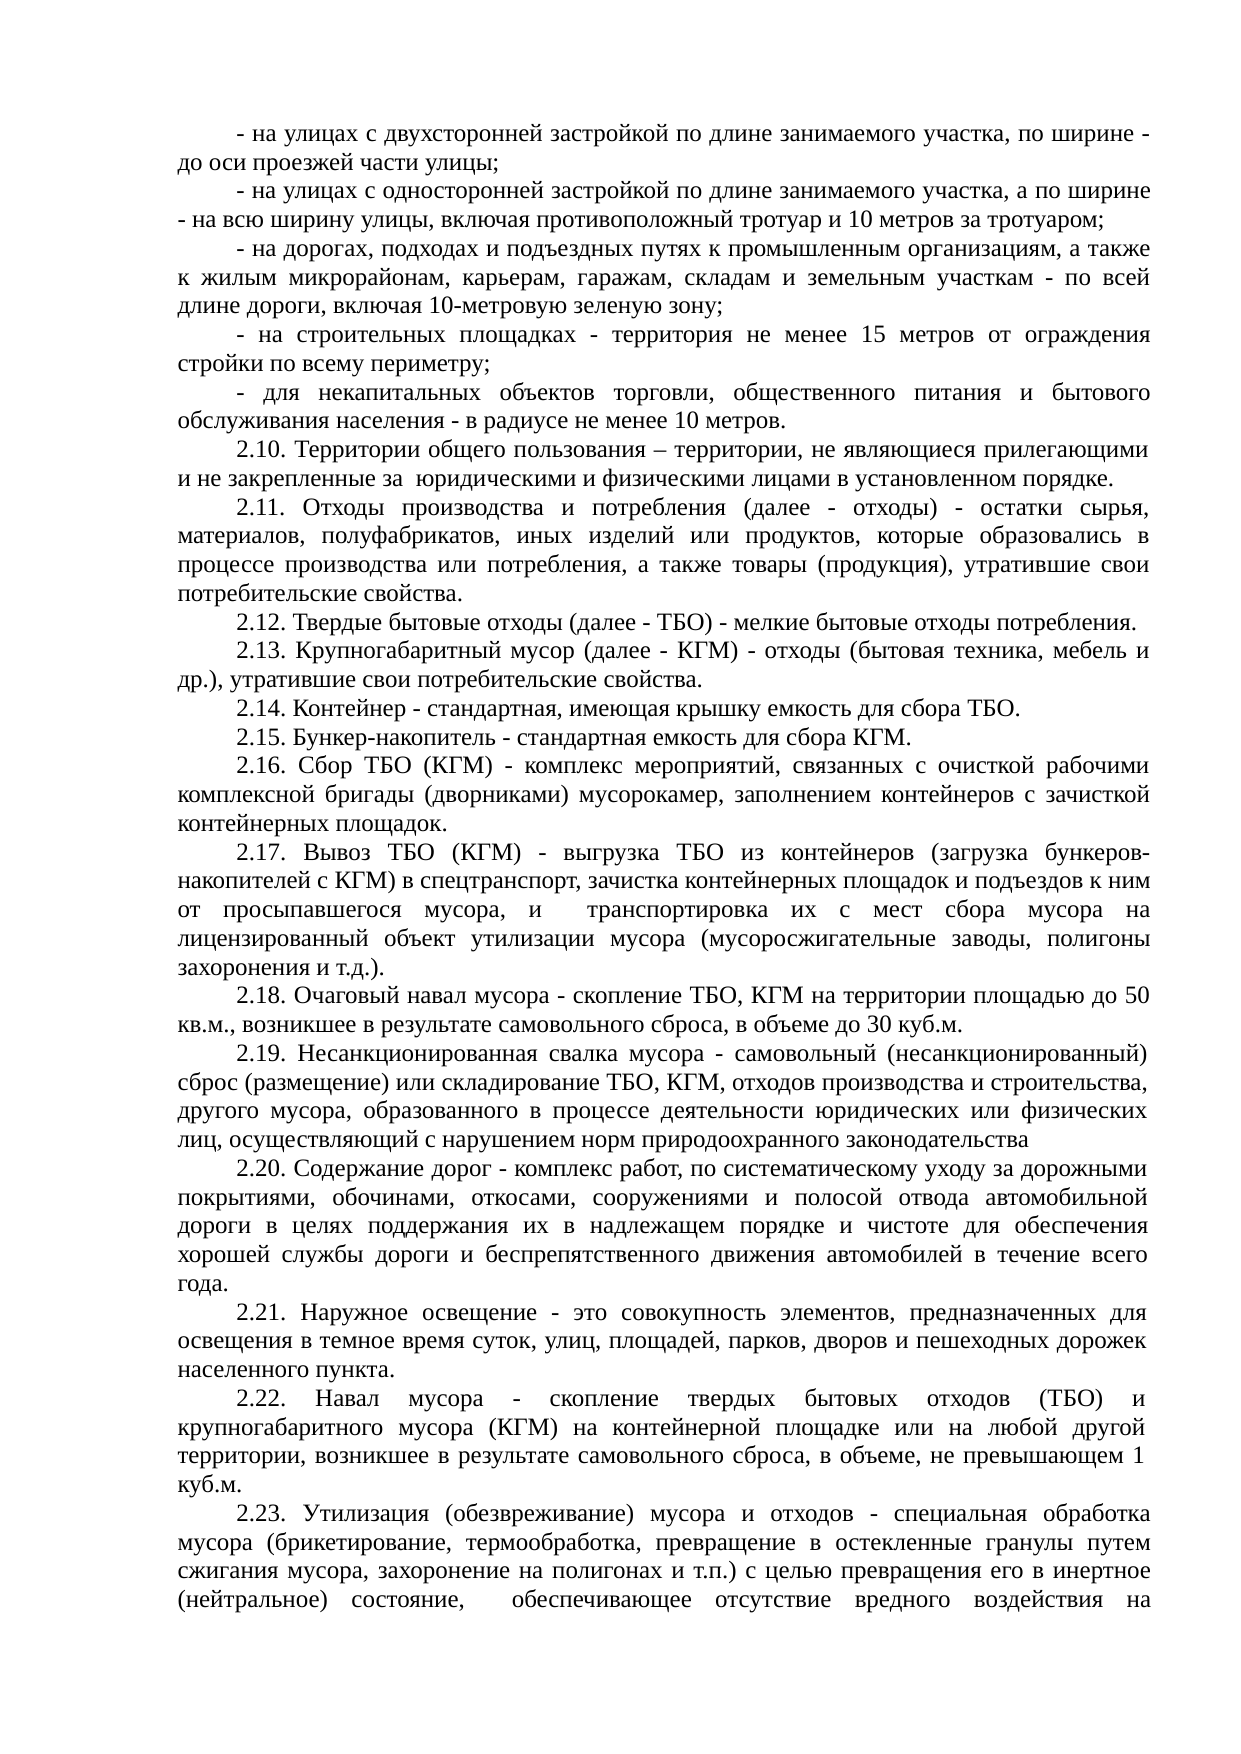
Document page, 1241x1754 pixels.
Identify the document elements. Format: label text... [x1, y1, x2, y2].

text 2.17. Вывоз ТБО (КГМ) - выгрузка ТБО из контейнеров (загрузка бункеров-накопителей с КГМ) в спецтранспорт, зачистка контейнерных площадок и подъездов к ним от просыпавшегося мусора, и транспортировка их с мест сбора мусора на лицензированный объект утилизации мусора (мусоросжигательные заводы, полигоны захоронения и т.д.). [177, 837, 1152, 981]
text 2.18. Очаговый навал мусора - скопление ТБО, КГМ на территории площадью до 50 кв.м., возникшее в результате самовольного сброса, в объеме до 30 куб.м. [177, 981, 1151, 1038]
text - на улицах с двухсторонней застройкой по длине занимаемого участка, по ширине - до оси проезжей части улицы; [177, 118, 1152, 176]
text 2.14. Контейнер - стандартная, имеющая крышку емкость для сбора ТБО. [177, 693, 1152, 722]
text 2.15. Бункер-накопитель - стандартная емкость для сбора КГМ. [177, 722, 1152, 751]
text 2.13. Крупногабаритный мусор (далее - КГМ) - отходы (бытовая техника, мебель и др.), утратившие свои потребительские свойства. [177, 636, 1151, 693]
text - на улицах с односторонней застройкой по длине занимаемого участка, а по ширине - на всю ширину улицы, включая противоположный тротуар и за тротуаром; [177, 176, 1152, 233]
text 2.19. Несанкционированная свалка мусора - самовольный (несанкционированный) сброс (размещение) или складирование ТБО, КГМ, отходов производства и строительства, другого мусора, образованного в процессе деятельности юридических или физических лиц, осуществляющий с нарушением норм природоохранного законодательства [177, 1038, 1149, 1153]
text - на дорогах, подходах и подъездных путях к промышленным организациям, а также к жилым микрорайонам, карьерам, гаражам, складам и земельным участкам - по всей длине дороги, включая 10-метровую зеленую зону; [177, 233, 1152, 319]
text - для некапитальных объектов торговли, общественного питания и бытового обслуживания населения - в радиусе не менее . [177, 377, 1152, 434]
text 2.20. Содержание дорог - комплекс работ, по систематическому уходу за дорожными покрытиями, обочинами, откосами, сооружениями и полосой отвода автомобильной дороги в целях поддержания их в надлежащем порядке и чистоте для обеспечения хорошей службы дороги и беспрепятственного движения автомобилей в течение всего года. [177, 1153, 1149, 1297]
text 2.12. Твердые бытовые отходы (далее - ТБО) - мелкие бытовые отходы потребления. [177, 607, 1152, 636]
text 2.11. Отходы производства и потребления (далее - отходы) - остатки сырья, материалов, полуфабрикатов, иных изделий или продуктов, которые образовались в процессе производства или потребления, а также товары (продукция), утратившие свои потребительские свойства. [177, 492, 1150, 607]
text 2.22. Навал мусора - скопление твердых бытовых отходов (ТБО) и крупногабаритного мусора (КГМ) на контейнерной площадке или на любой другой территории, возникшее в результате самовольного сброса, в объеме, не превышающем 1 куб.м. [177, 1383, 1146, 1498]
text 2.16. Сбор ТБО (КГМ) - комплекс мероприятий, связанных с очисткой рабочими комплексной бригады (дворниками) мусорокамер, заполнением контейнеров с зачисткой контейнерных площадок. [177, 751, 1151, 837]
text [177, 1498, 1152, 1613]
text - на строительных площадках - территория не менее от ограждения стройки по всему периметру; [177, 319, 1152, 377]
text 2.10. Территории общего пользования – территории, не являющиеся прилегающими и не закрепленные за юридическими и физическими лицами в установленном порядке. [177, 434, 1150, 492]
text 2.21. Наружное освещение - это совокупность элементов, предназначенных для освещения в темное время суток, улиц, площадей, парков, дворов и пешеходных дорожек населенного пункта. [177, 1297, 1148, 1383]
